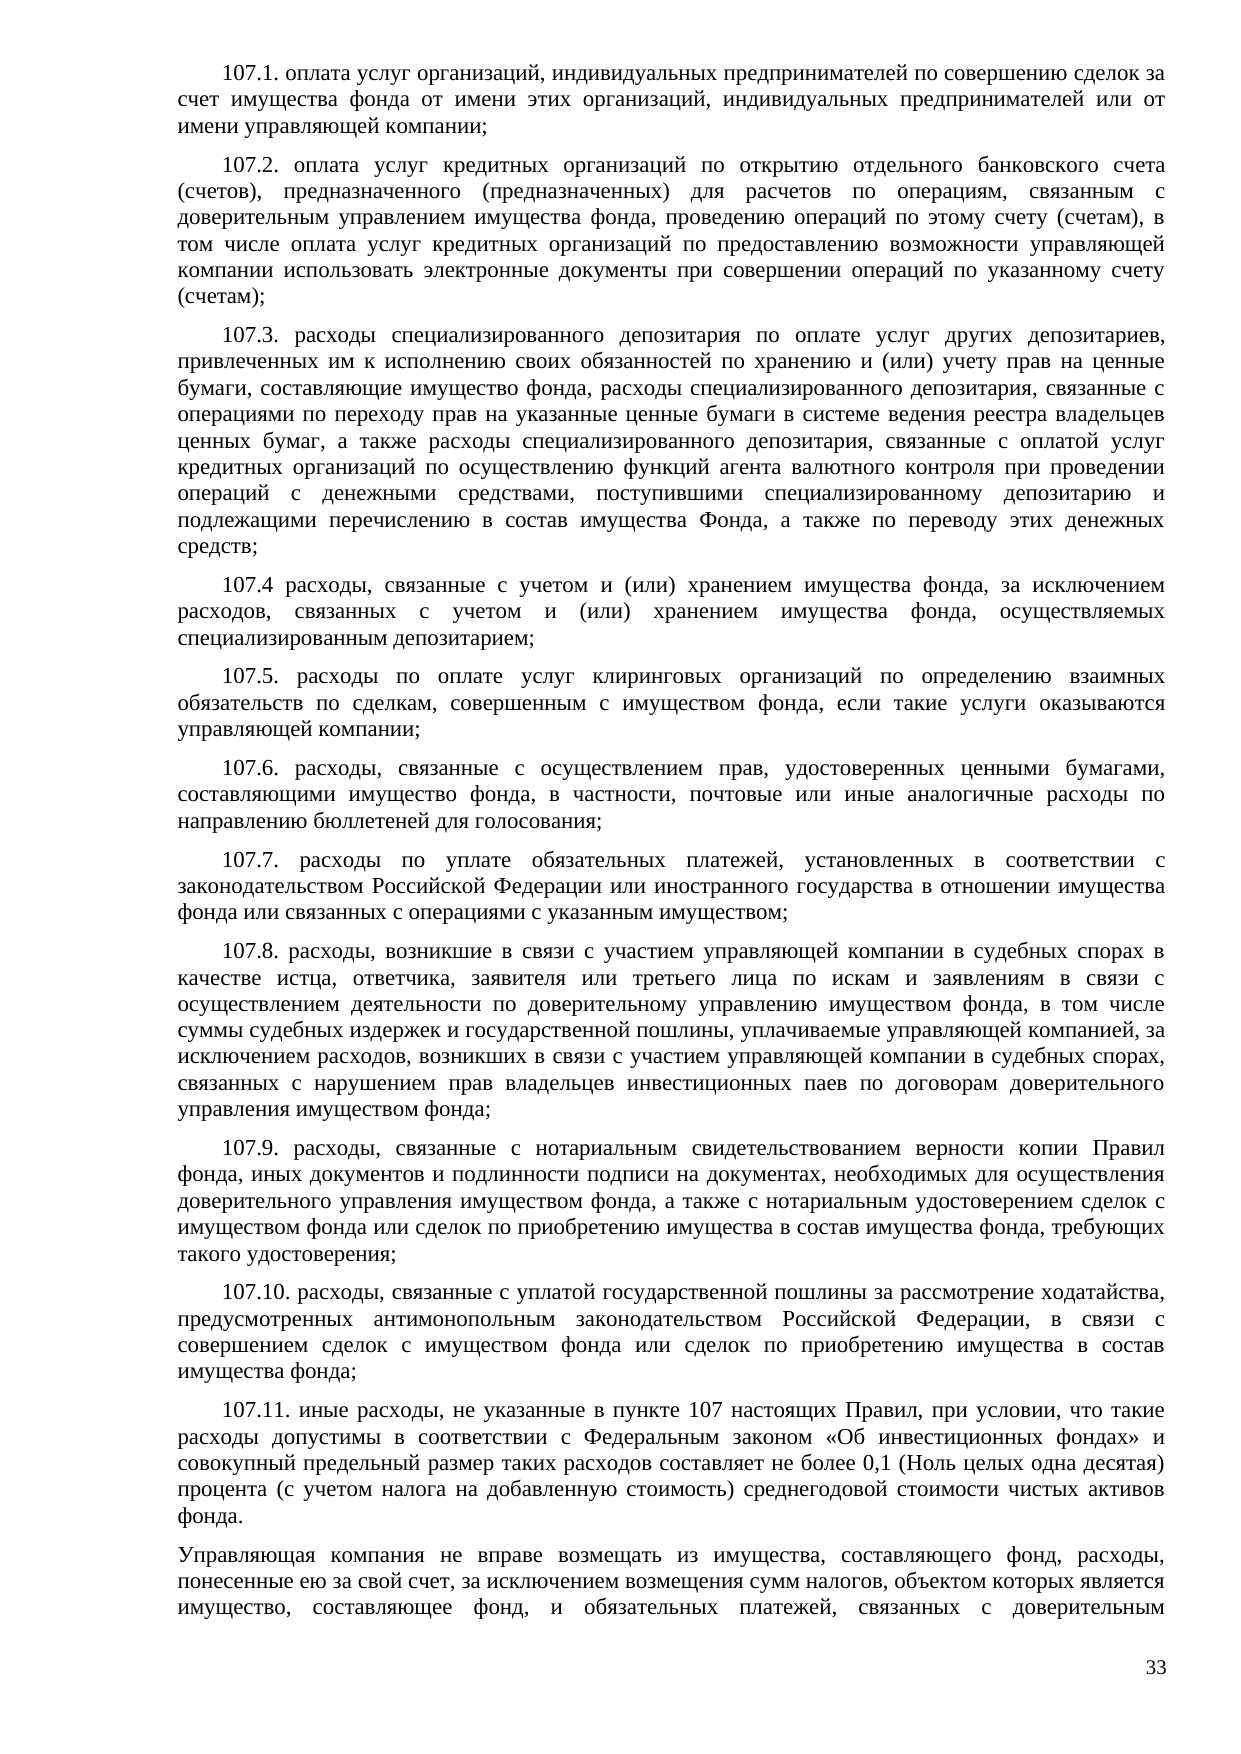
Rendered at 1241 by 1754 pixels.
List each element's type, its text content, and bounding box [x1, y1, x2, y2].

text 107.11. иные расходы, не указанные в пункте 107 настоящих Правил, при условии, что такие расходы допустимы в соответствии с Федеральным законом «Об инвестиционных фондах» и совокупный предельный размер таких расходов составляет не более 0,1 (Ноль целых одна десятая) процента (с учетом налога на добавленную стоимость) среднегодовой стоимости чистых активов фонда. [177, 1396, 1167, 1528]
text 107.4 расходы, связанные с учетом и (или) хранением имущества фонда, за исключением расходов, связанных с учетом и (или) хранением имущества фонда, осуществляемых специализированным депозитарием; [177, 571, 1167, 650]
text 107.10. расходы, связанные с уплатой государственной пошлины за рассмотрение ходатайства, предусмотренных антимонопольным законодательством Российской Федерации, в связи с совершением сделок с имуществом фонда или сделок по приобретению имущества в состав имущества фонда; [177, 1278, 1167, 1384]
text 107.6. расходы, связанные с осуществлением прав, удостоверенных ценными бумагами, составляющими имущество фонда, в частности, почтовые или иные аналогичные расходы по направлению бюллетеней для голосования; [177, 754, 1167, 833]
text 107.3. расходы специализированного депозитария по оплате услуг других депозитариев, привлеченных им к исполнению своих обязанностей по хранению и (или) учету прав на ценные бумаги, составляющие имущество фонда, расходы специализированного депозитария, связанные с операциями по переходу прав на указанные ценные бумаги в системе ведения реестра владельцев ценных бумаг, а также расходы специализированного депозитария, связанные с оплатой услуг кредитных организаций по осуществлению функций агента валютного контроля при проведении операций с денежными средствами, поступившими специализированному депозитарию и подлежащими перечислению в состав имущества Фонда, а также по переводу этих денежных средств; [177, 321, 1167, 558]
text 107.9. расходы, связанные с нотариальным свидетельствованием верности копии Правил фонда, иных документов и подлинности подписи на документах, необходимых для осуществления доверительного управления имуществом фонда, а также с нотариальным удостоверением сделок с имуществом фонда или сделок по приобретению имущества в состав имущества фонда, требующих такого удостоверения; [177, 1134, 1167, 1266]
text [177, 1541, 1167, 1620]
text 107.8. расходы, возникшие в связи с участием управляющей компании в судебных спорах в качестве истца, ответчика, заявителя или третьего лица по искам и заявлениям в связи с осуществлением деятельности по доверительному управлению имуществом фонда, в том числе суммы судебных издержек и государственной пошлины, уплачиваемые управляющей компанией, за исключением расходов, возникших в связи с участием управляющей компании в судебных спорах, связанных с нарушением прав владельцев инвестиционных паев по договорам доверительного управления имуществом фонда; [177, 937, 1167, 1122]
text 107.7. расходы по уплате обязательных платежей, установленных в соответствии с законодательством Российской Федерации или иностранного государства в отношении имущества фонда или связанных с операциями с указанным имуществом; [177, 846, 1167, 925]
text 107.2. оплата услуг кредитных организаций по открытию отдельного банковского счета (счетов), предназначенного (предназначенных) для расчетов по операциям, связанным с доверительным управлением имущества фонда, проведению операций по этому счету (счетам), в том числе оплата услуг кредитных организаций по предоставлению возможности управляющей компании использовать электронные документы при совершении операций по указанному счету (счетам); [177, 151, 1167, 309]
text 107.5. расходы по оплате услуг клиринговых организаций по определению взаимных обязательств по сделкам, совершенным с имуществом фонда, если такие услуги оказываются управляющей компании; [177, 662, 1167, 742]
text 107.1. оплата услуг организаций, индивидуальных предпринимателей по совершению сделок за счет имущества фонда от имени этих организаций, индивидуальных предпринимателей или от имени управляющей компании; [177, 59, 1167, 138]
